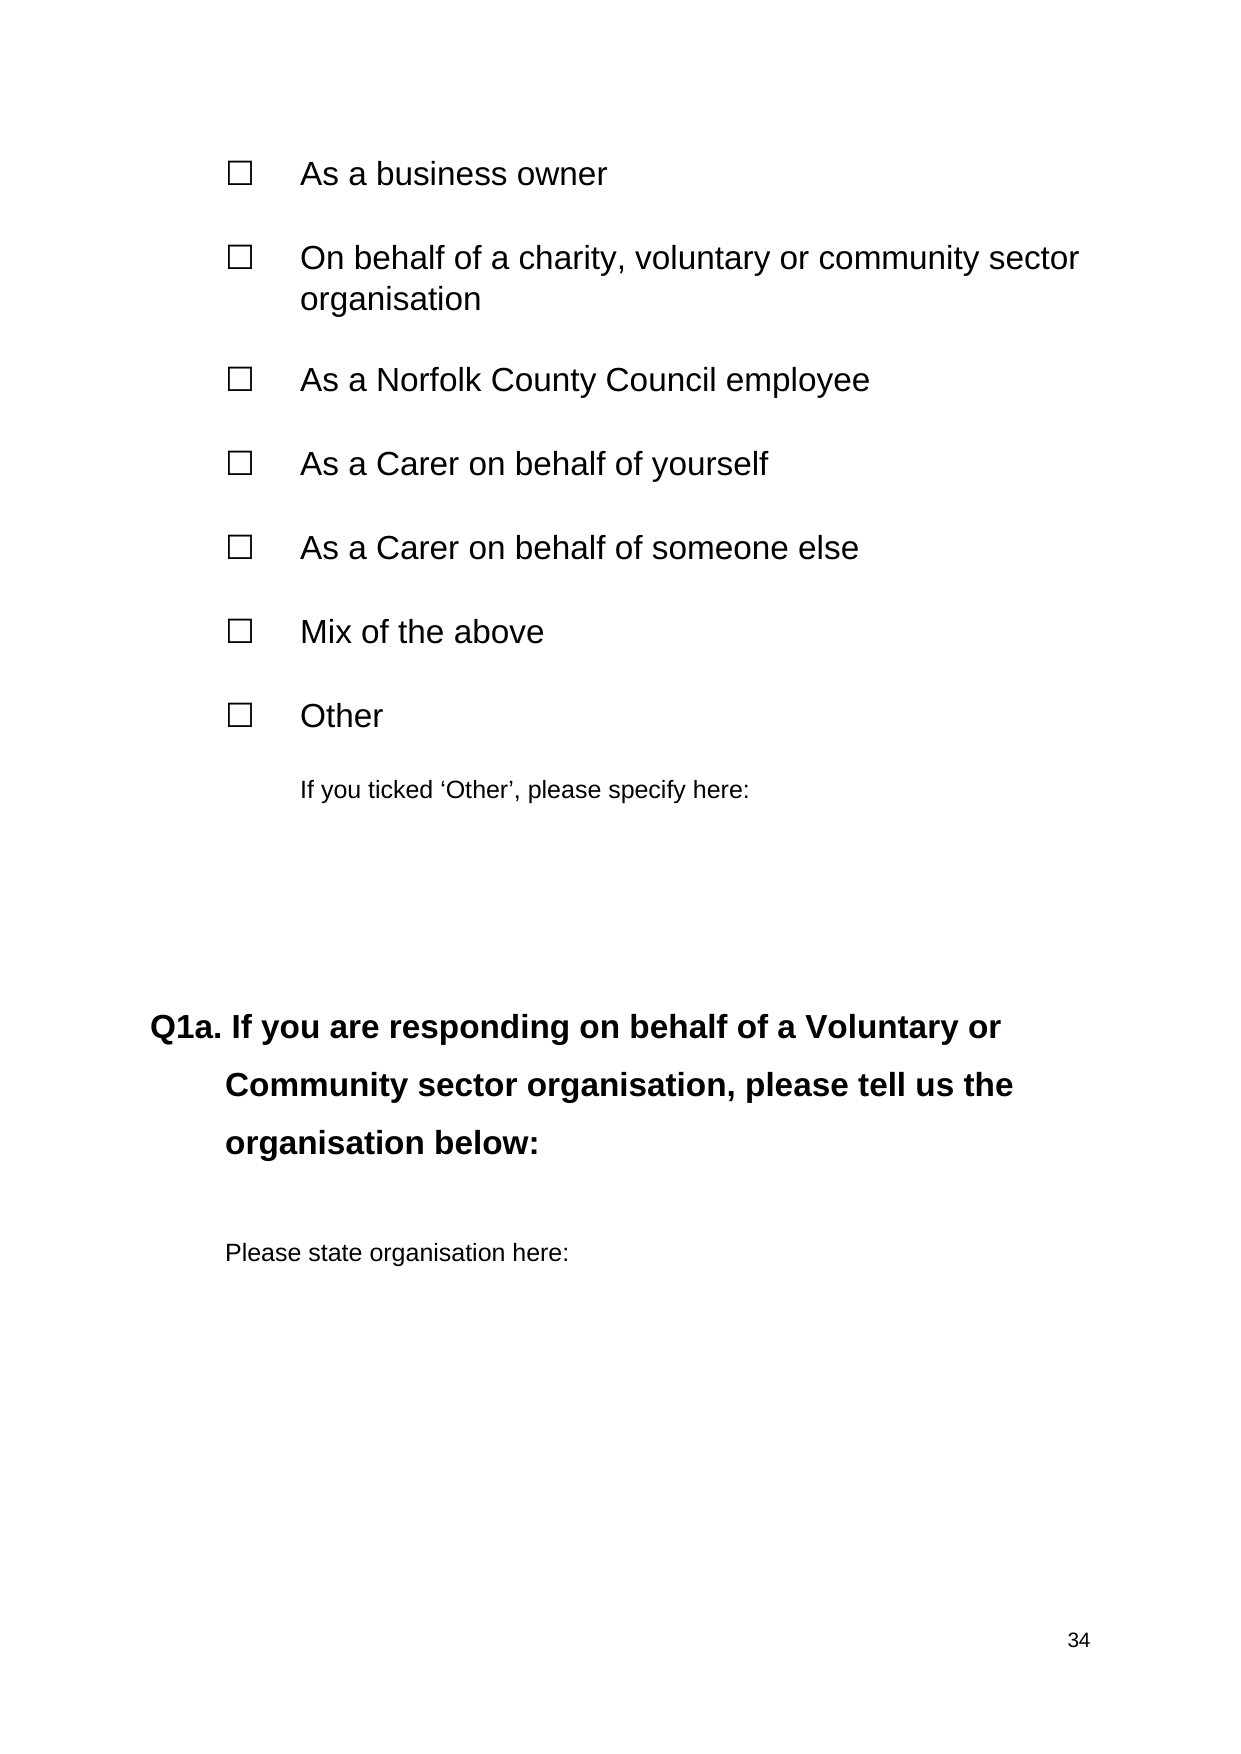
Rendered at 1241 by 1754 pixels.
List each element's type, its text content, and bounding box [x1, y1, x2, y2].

text Mix of the above [225, 608, 1090, 653]
text Other [225, 692, 1090, 737]
text As a Carer on behalf of someone else [225, 524, 1090, 569]
text As a Norfolk County Council employee [225, 356, 1090, 402]
text As a Carer on behalf of yourself [225, 440, 1090, 485]
text As a business owner [225, 150, 1090, 195]
text Q1a. If you are responding on behalf of a Voluntary or Community sector organisation, please tell us the organisation below: [150, 1008, 1090, 1161]
text On behalf of a charity, voluntary or community sector organisation [225, 234, 1090, 318]
